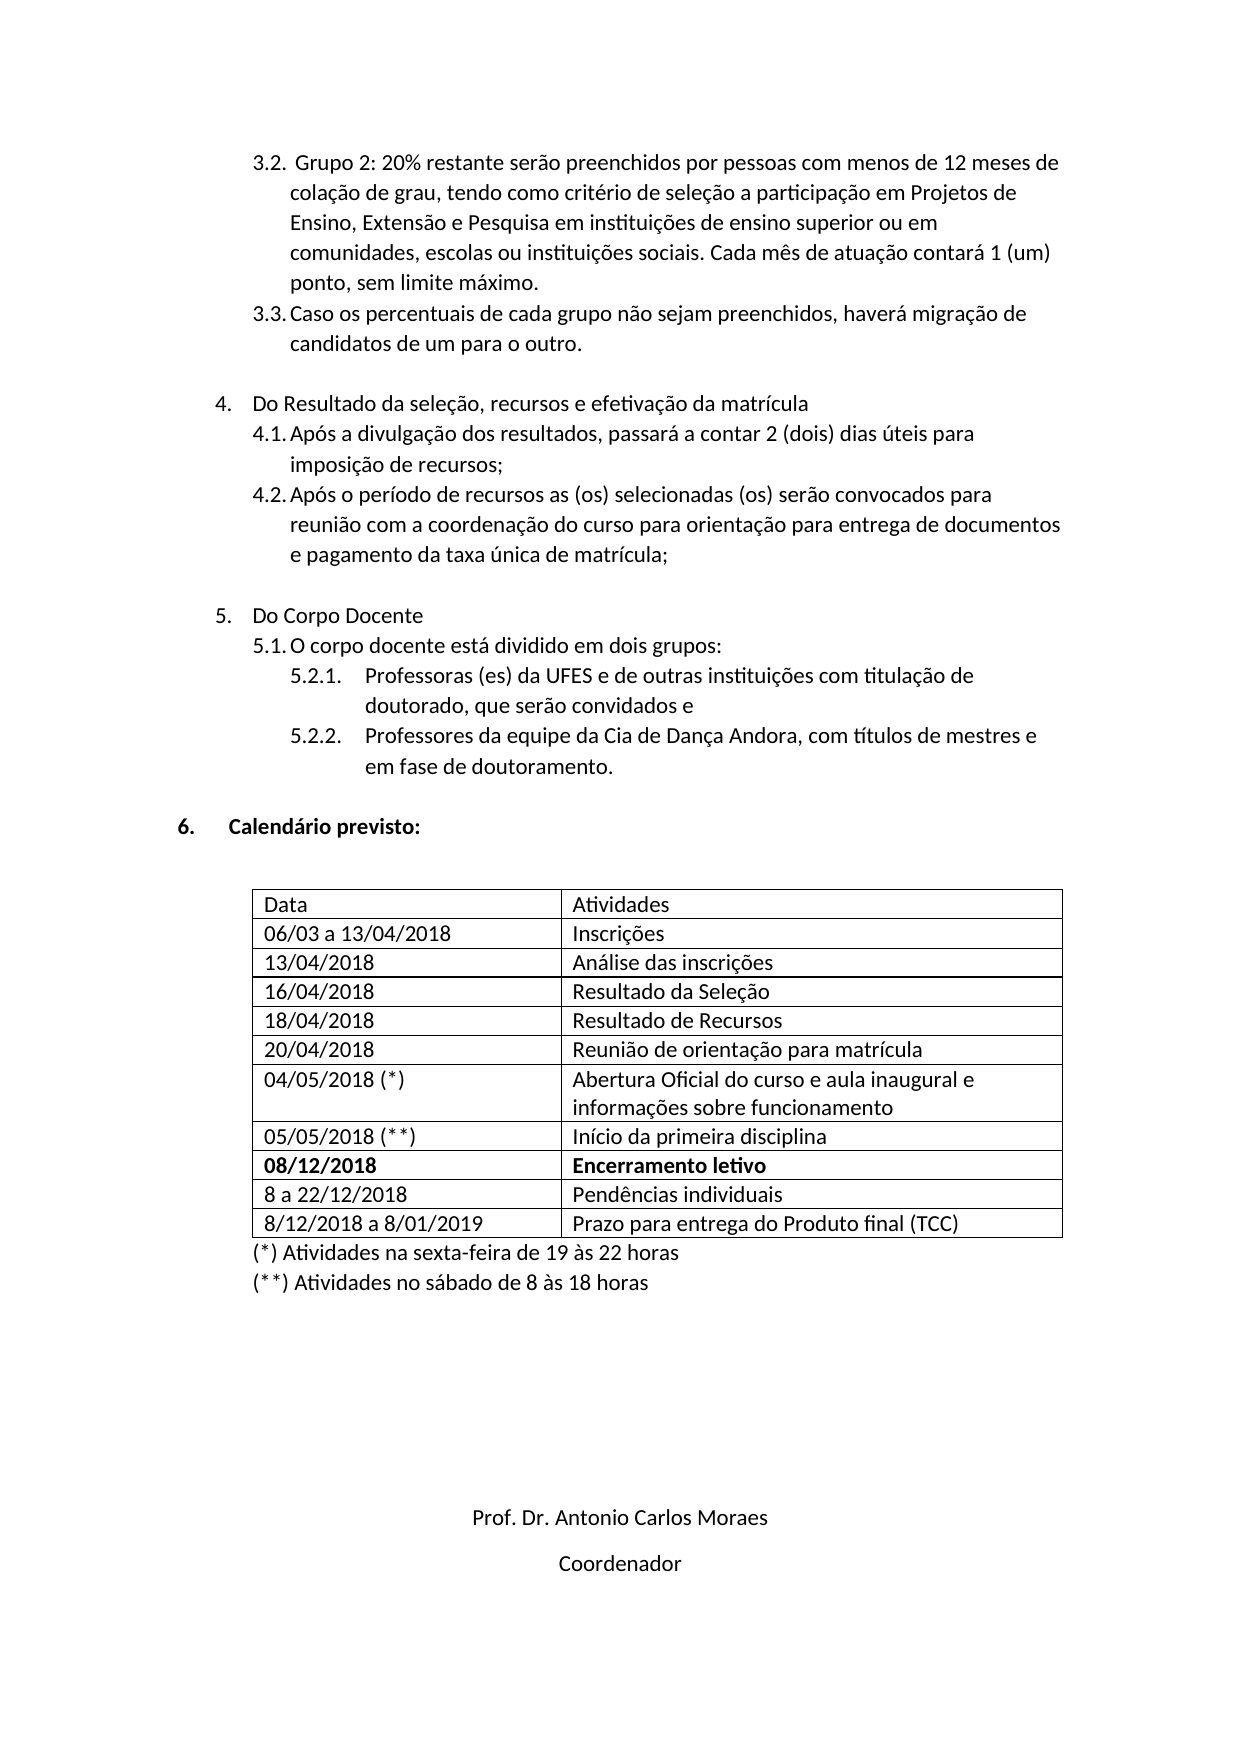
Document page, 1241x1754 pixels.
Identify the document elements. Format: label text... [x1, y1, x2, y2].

table_cell 8 a 22/12/2018 [253, 1180, 561, 1208]
list (**) Atividades no sábado de 8 às 18 horas [252, 1268, 1063, 1296]
table_cell Resultado de Recursos [562, 1007, 1062, 1034]
list Grupo 2: 20% restante serão preenchidos por pessoas com menos de 12 meses de colação de grau, tendo como critério de seleção a participação em Projetos de Ensino, Extensão e Pesquisa em instituições de ensino superior ou em comunidades, escolas ou instituições sociais. Cada mês de atuação contará 1 (um) ponto, sem limite máximo. [252, 148, 1063, 296]
table_cell 04/05/2018 (*) [253, 1065, 561, 1121]
table_cell Pendências individuais [562, 1180, 1062, 1208]
table_cell 08/12/2018 [253, 1151, 561, 1179]
table_cell 13/04/2018 [253, 949, 561, 976]
table_header Data [253, 890, 561, 918]
list O corpo docente está dividido em dois grupos: [252, 631, 1063, 659]
table_cell Prazo para entrega do Produto final (TCC) [562, 1209, 1062, 1237]
list Do Corpo Docente [215, 601, 1063, 629]
text Prof. Dr. Antonio Carlos Moraes [177, 1503, 1063, 1531]
list (*) Atividades na sexta-feira de 19 às 22 horas [252, 1238, 1063, 1266]
table_cell 8/12/2018 a 8/01/2019 [253, 1209, 561, 1237]
list Após a divulgação dos resultados, passará a contar 2 (dois) dias úteis para imposição de recursos; [252, 419, 1063, 478]
table_cell 18/04/2018 [253, 1007, 561, 1034]
table_cell Inscrições [562, 919, 1062, 947]
table_cell Abertura Oficial do curso e aula inaugural e informações sobre funcionamento [562, 1065, 1062, 1121]
table_cell 06/03 a 13/04/2018 [253, 919, 561, 947]
table_cell Início da primeira disciplina [562, 1122, 1062, 1150]
table_cell Encerramento letivo [562, 1151, 1062, 1179]
list Do Resultado da seleção, recursos e efetivação da matrícula [215, 389, 1063, 417]
text Coordenador [177, 1549, 1063, 1577]
table_cell 05/05/2018 (**) [253, 1122, 561, 1150]
list Após o período de recursos as (os) selecionadas (os) serão convocados para reunião com a coordenação do curso para orientação para entrega de documentos e pagamento da taxa única de matrícula; [252, 480, 1063, 568]
table_header Atividades [562, 890, 1062, 918]
table_cell 20/04/2018 [253, 1036, 561, 1064]
table_cell Análise das inscrições [562, 949, 1062, 976]
table_cell Resultado da Seleção [562, 978, 1062, 1006]
list Professoras (es) da UFES e de outras instituições com titulação de doutorado, que serão convidados e [290, 661, 1063, 719]
table_cell 16/04/2018 [253, 978, 561, 1006]
list Caso os percentuais de cada grupo não sejam preenchidos, haverá migração de candidatos de um para o outro. [252, 299, 1063, 357]
table_cell Reunião de orientação para matrícula [562, 1036, 1062, 1064]
list Calendário previsto: [177, 812, 1063, 840]
list Professores da equipe da Cia de Dança Andora, com títulos de mestres e em fase de doutoramento. [290, 722, 1063, 780]
